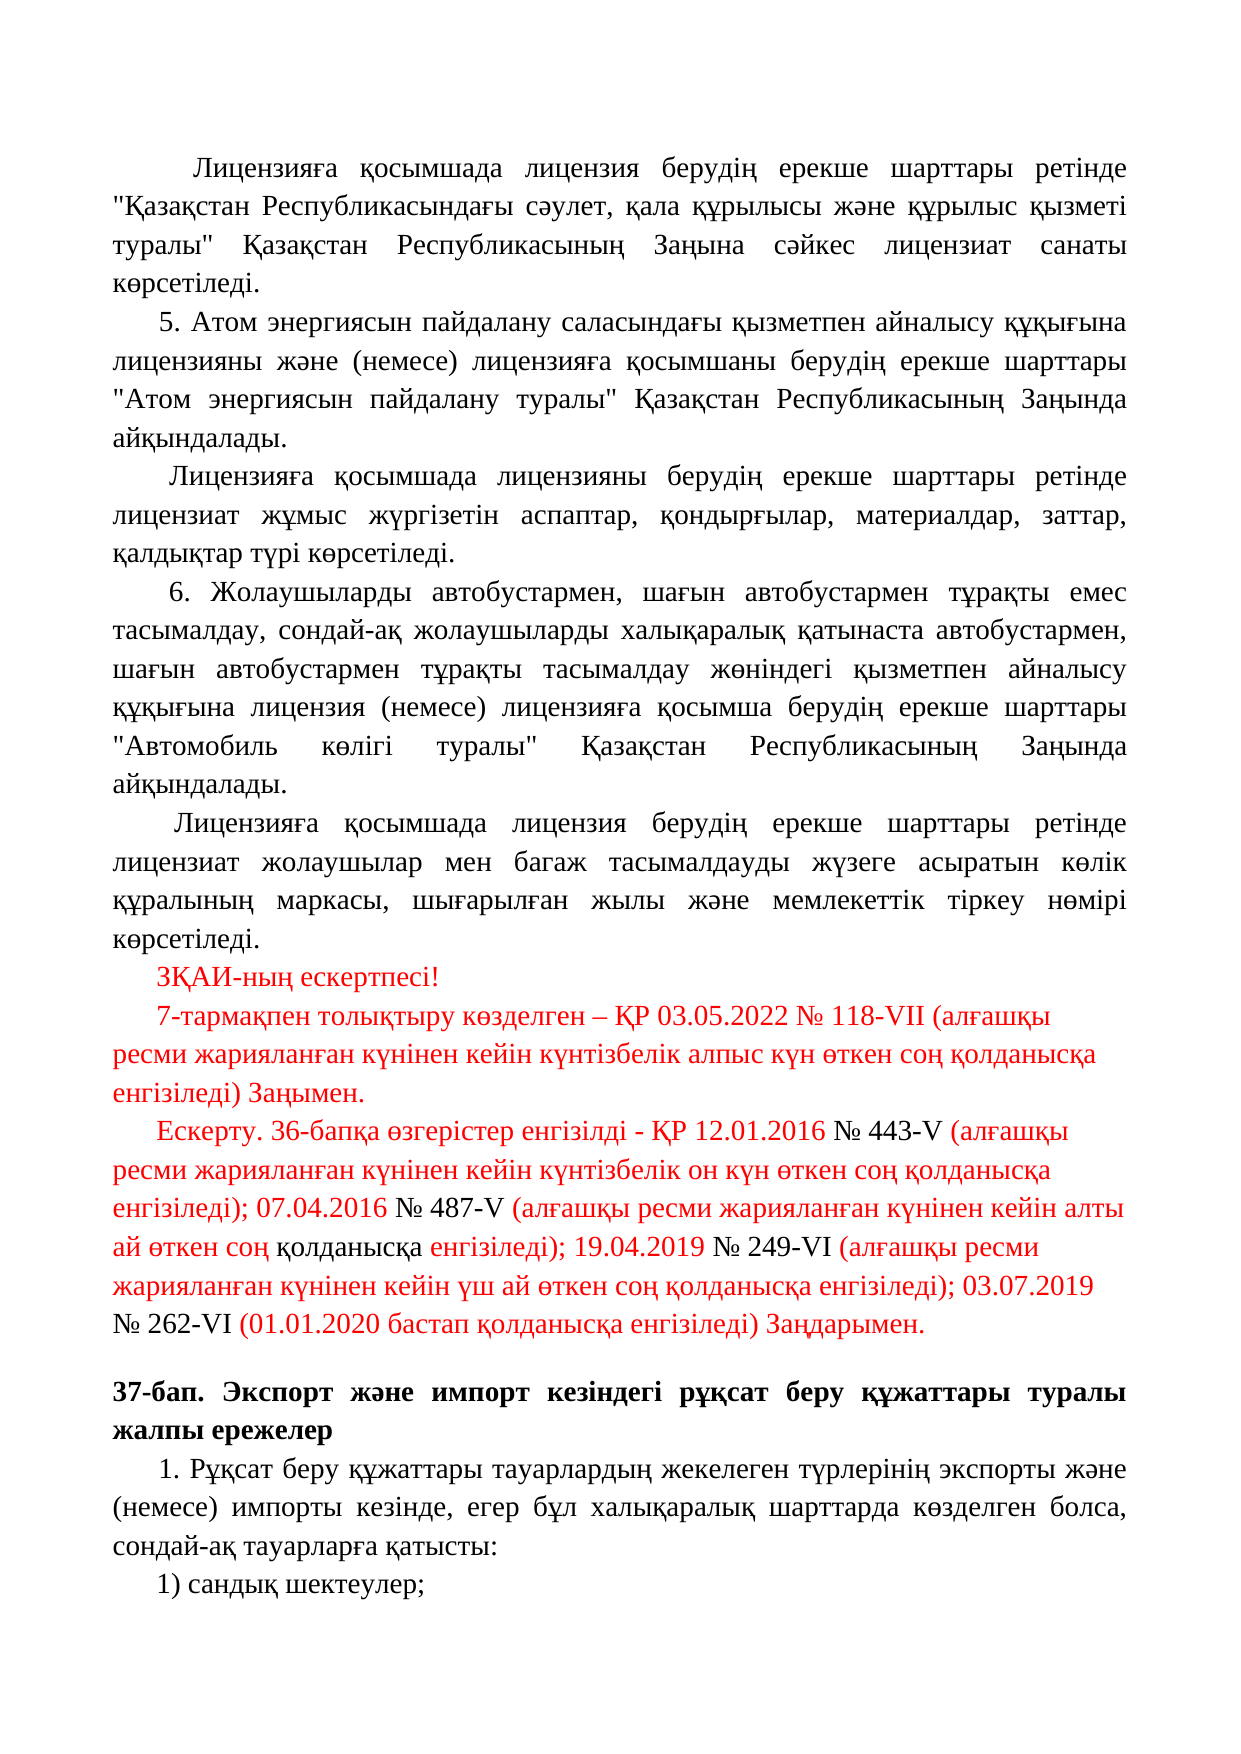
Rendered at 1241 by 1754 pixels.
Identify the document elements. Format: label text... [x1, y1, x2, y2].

text 1. Рұқсат беру құжаттары тауарлардың жекелеген түрлерінің экспорты және (немесе) импорты кезінде, егер бұл халықаралық шарттарда көзделген болса, сондай-ақ тауарларға қатысты: [112, 1451, 1128, 1562]
text 1) сандық шектеулер; [112, 1567, 1128, 1600]
text 37-бап. Экспорт және импорт кезіндегі рұқсат беру құжаттары туралы жалпы ережелер [112, 1374, 1128, 1446]
text 6. Жолаушыларды автобустармен, шағын автобустармен тұрақты емес тасымалдау, сондай-ақ жолаушыларды халықаралық қатынаста автобустармен, шағын автобустармен тұрақты тасымалдау жөніндегі қызметпен айналысу құқығына лицензия (немесе) лицензияға қосымша берудің ерекше шарттары "Автомобиль көлігі туралы" Қазақстан Республикасының Заңында айқындалады. [112, 574, 1128, 800]
text 5. Атом энергиясын пайдалану саласындағы қызметпен айналысу құқығына лицензияны және (немесе) лицензияға қосымшаны берудің ерекше шарттары "Атом энергиясын пайдалану туралы" Қазақстан Республикасының Заңында айқындалады. [112, 304, 1128, 453]
text ЗҚАИ-ның ескертпесі! 7-тармақпен толықтыру көзделген – ҚР 03.05.2022 № 118-VII (алғашқы ресми жарияланған күнінен кейін күнтізбелік алпыс күн өткен соң қолданысқа енгізіледі) Заңымен. Ескерту. 36-бапқа өзгерістер енгізілді - ҚР 12.01.2016 № 443-V (алғашқы ресми жарияланған күнінен кейін күнтізбелік он күн өткен соң қолданысқа енгізіледі); 07.04.2016 № 487-V (алғашқы ресми жарияланған күнінен кейін алты ай өткен соң қолданысқа енгізіледі); 19.04.2019 № 249-VI (алғашқы ресми жарияланған күнінен кейін үш ай өткен соң қолданысқа енгізіледі); 03.07.2019 № 262-VI (01.01.2020 бастап қолданысқа енгізіледі) Заңдарымен. [112, 959, 1128, 1370]
text Лицензияға қосымшада лицензия берудің ерекше шарттары ретінде лицензиат жолаушылар мен багаж тасымалдауды жүзеге асыратын көлік құралының маркасы, шығарылған жылы және мемлекеттік тіркеу нөмірі көрсетіледі. [112, 805, 1128, 954]
text Лицензияға қосымшада лицензияны берудің ерекше шарттары ретінде лицензиат жұмыс жүргізетін аспаптар, қондырғылар, материалдар, заттар, қалдықтар түрі көрсетіледі. [112, 458, 1128, 569]
text Лицензияға қосымшада лицензия берудің ерекше шарттары ретінде "Қазақстан Республикасындағы сәулет, қала құрылысы және құрылыс қызметі туралы" Қазақстан Республикасының Заңына сәйкес лицензиат санаты көрсетіледі. [112, 150, 1128, 299]
